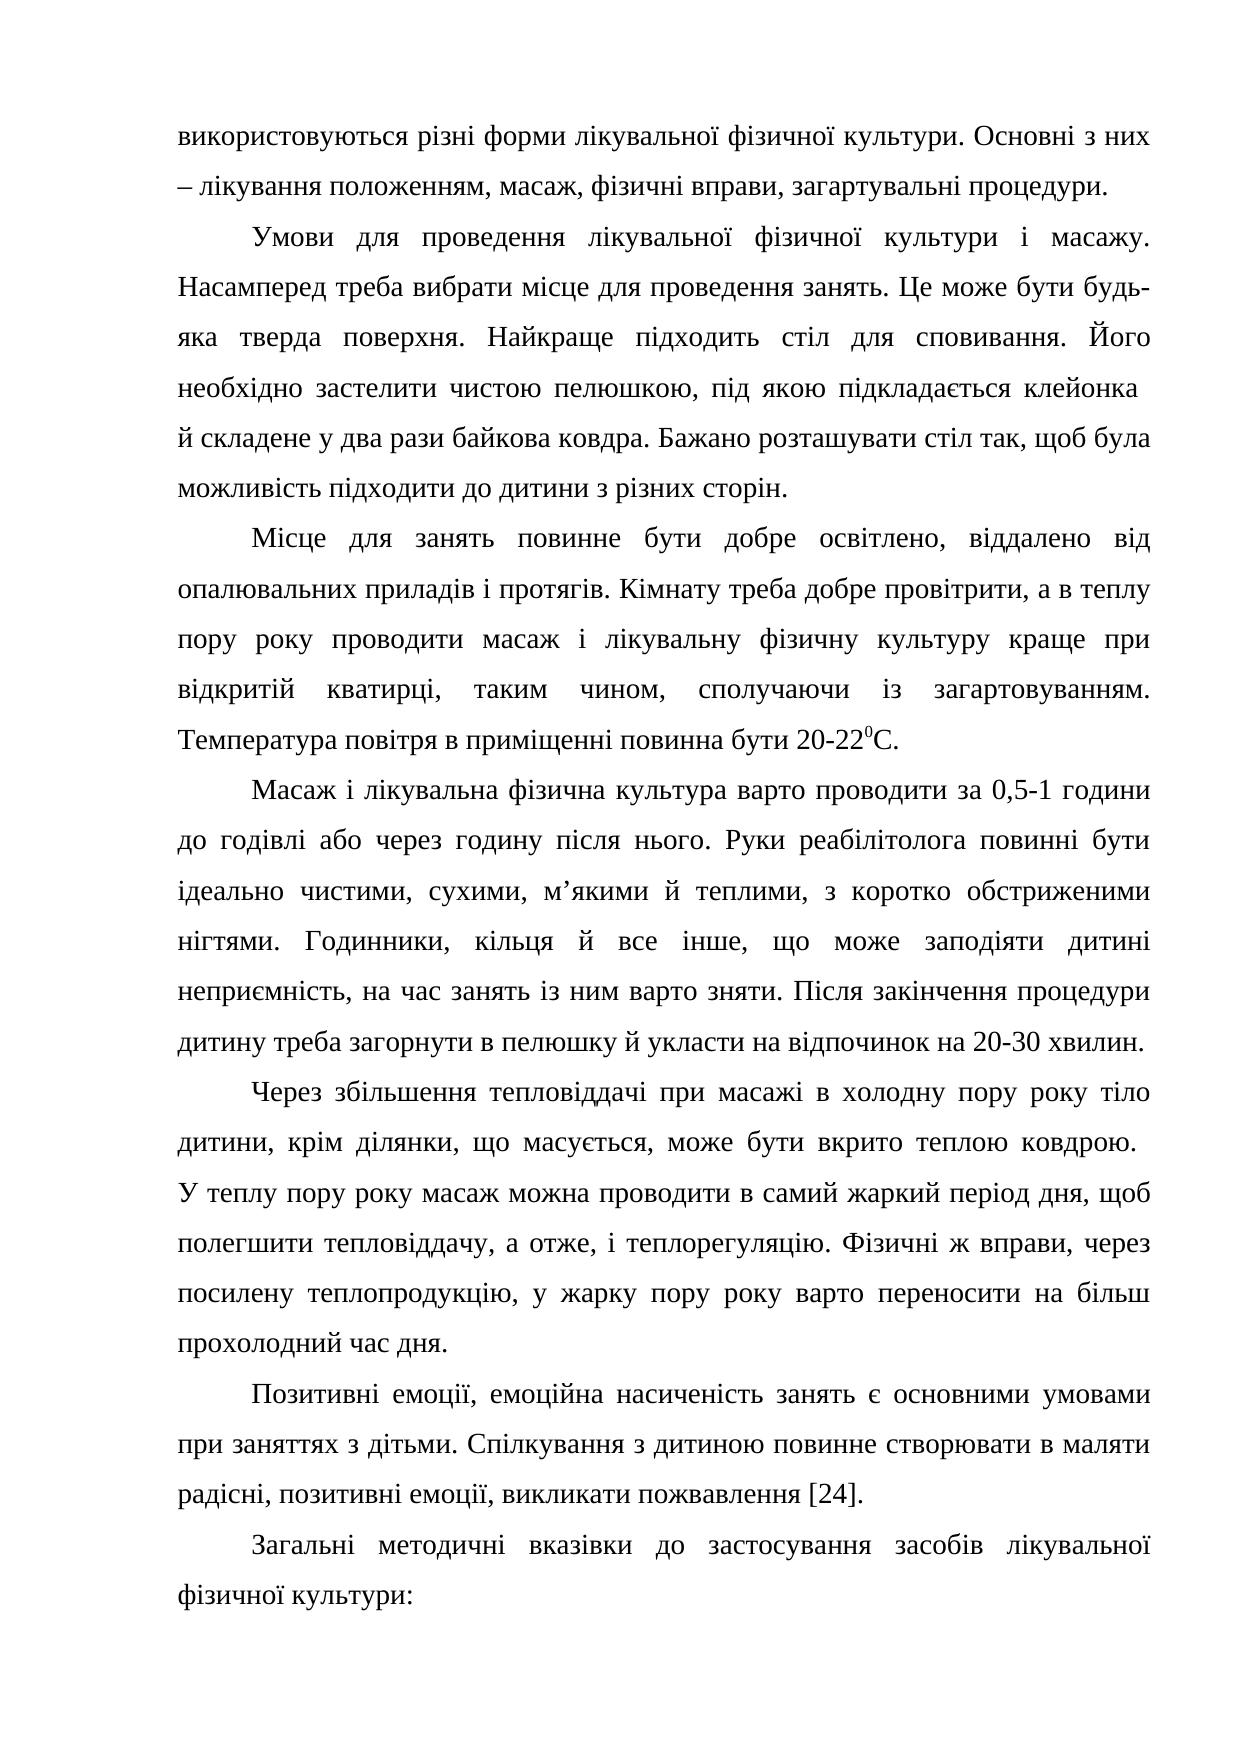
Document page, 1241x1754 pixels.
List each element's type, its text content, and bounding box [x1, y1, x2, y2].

text Загальні методичні вказівки до застосування засобів лікувальної фізичної культури: [177, 1527, 1152, 1611]
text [177, 118, 1152, 202]
text Позитивні емоції, емоційна насиченість занять є основними умовами при заняттях з дітьми. Спілкування з дитиною повинне створювати в маляти радісні, позитивні емоції, викликати пожвавлення [24]. [177, 1376, 1152, 1510]
text Масаж і лікувальна фізична культура варто проводити за 0,5-1 години до годівлі або через годину після нього. Руки реабілітолога повинні бути ідеально чистими, сухими, м’якими й теплими, з коротко обстриженими нігтями. Годинники, кільця й все інше, що може заподіяти дитині неприємність, на час занять із ним варто зняти. Після закінчення процедури дитину треба загорнути в пелюшку й укласти на відпочинок на 20-30 хвилин. [177, 772, 1152, 1057]
text Через збільшення тепловіддачі при масажі в холодну пору року тіло дитини, крім ділянки, що масується, може бути вкрито теплою ковдрою. У теплу пору року масаж можна проводити в самий жаркий період дня, щоб полегшити тепловіддачу, а отже, і теплорегуляцію. Фізичні ж вправи, через посилену теплопродукцію, у жарку пору року варто переносити на більш прохолодний час дня. [177, 1074, 1152, 1359]
text Умови для проведення лікувальної фізичної культури і масажу. Насамперед треба вибрати місце для проведення занять. Це може бути будь-яка тверда поверхня. Найкраще підходить стіл для сповивання. Його необхідно застелити чистою пелюшкою, під якою підкладається клейонка й складене у два рази байкова ковдра. Бажано розташувати стіл так, щоб була можливість підходити до дитини з різних сторін. [177, 219, 1152, 504]
text Місце для занять повинне бути добре освітлено, віддалено від опалювальних приладів і протягів. Кімнату треба добре провітрити, а в теплу пору року проводити масаж і лікувальну фізичну культуру краще при відкритій кватирці, таким чином, сполучаючи із загартовуванням. Температура повітря в приміщенні повинна бути 20-220С. [177, 521, 1152, 755]
